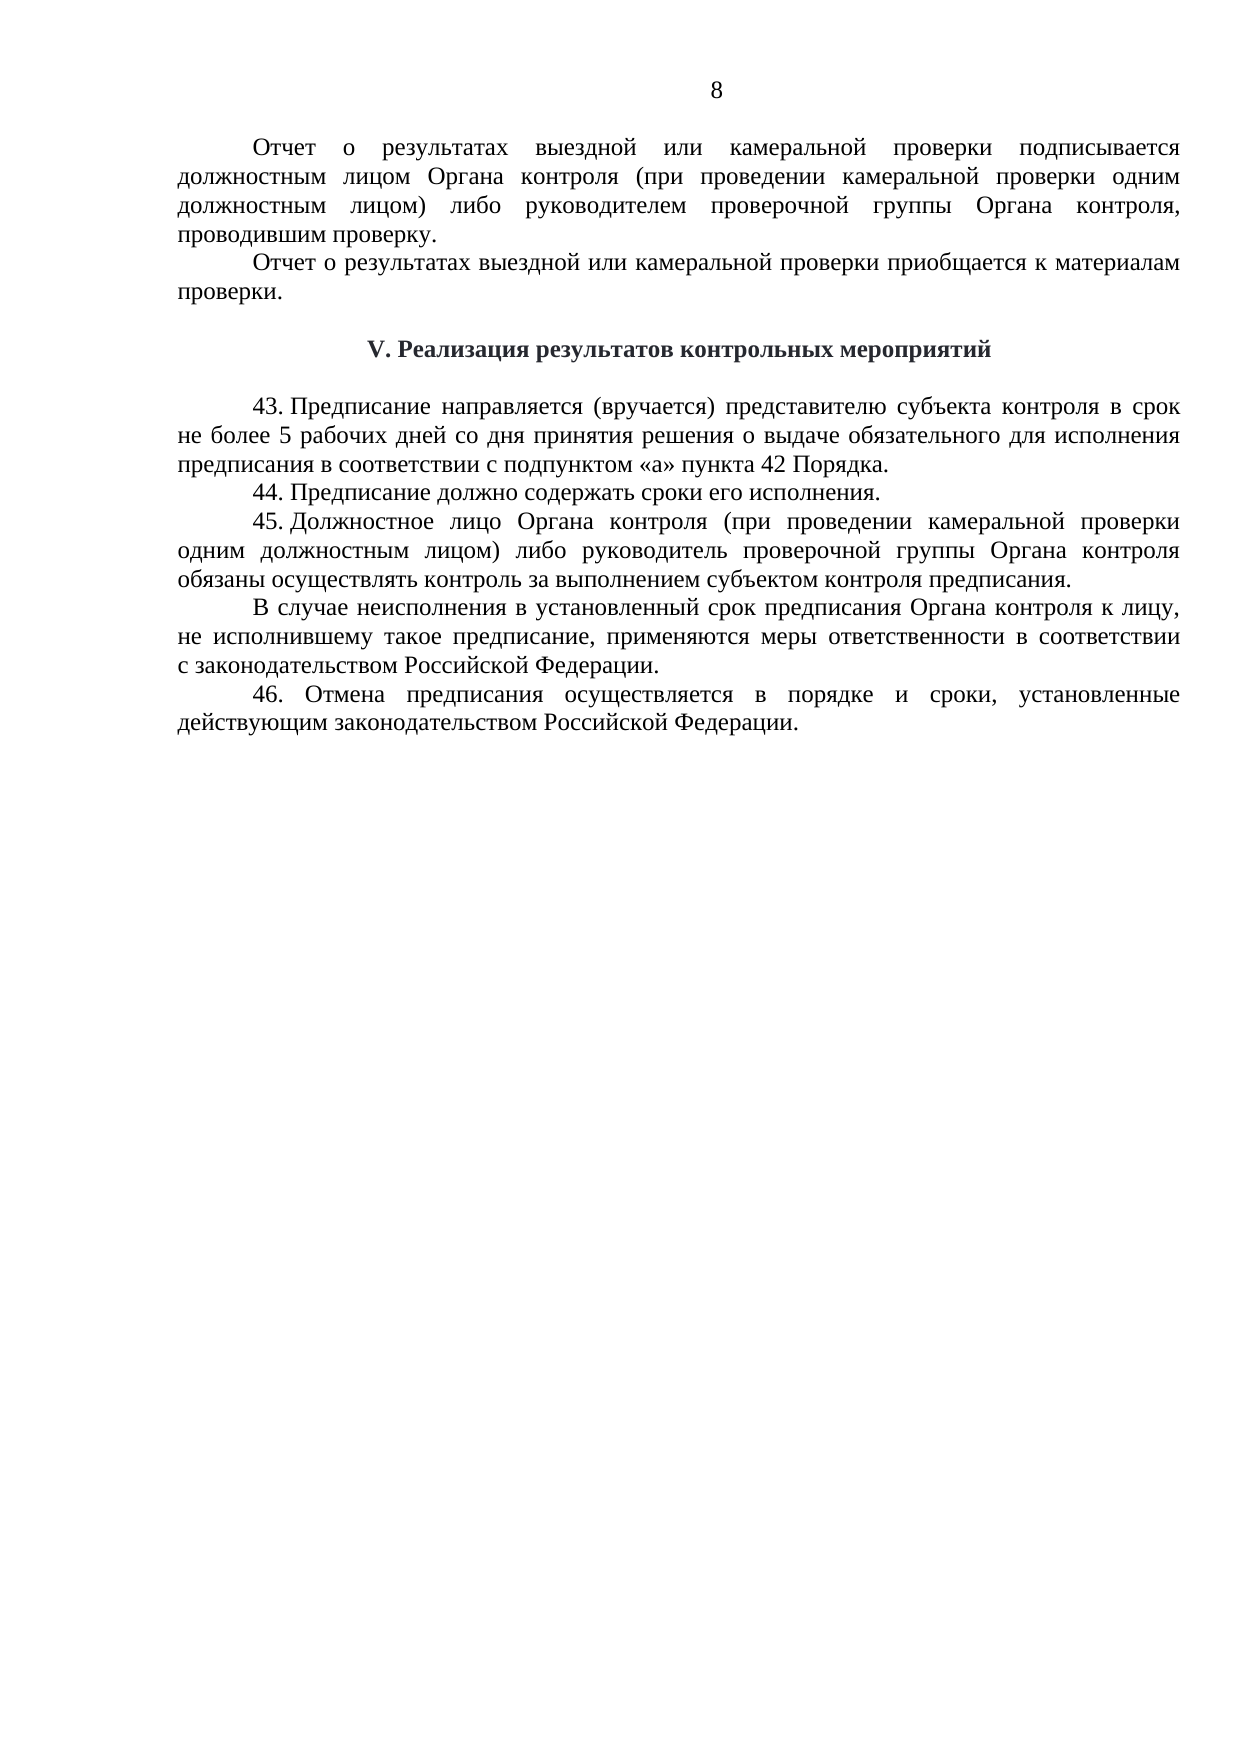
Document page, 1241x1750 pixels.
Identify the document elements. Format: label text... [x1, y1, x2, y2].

subtitle V. Реализация результатов контрольных мероприятий [177, 334, 1181, 362]
text 46. Отмена предписания осуществляется в порядке и сроки, установленные действующим законодательством Российской Федерации. [177, 679, 1181, 736]
text В случае неисполнения в установленный срок предписания Органа контроля к лицу, не исполнившему такое предписание, применяются меры ответственности в соответствии с законодательством Российской Федерации. [177, 592, 1181, 679]
text 45. Должностное лицо Органа контроля (при проведении камеральной проверки одним должностным лицом) либо руководитель проверочной группы Органа контроля обязаны осуществлять контроль за выполнением субъектом контроля предписания. [177, 506, 1181, 592]
text 44. Предписание должно содержать сроки его исполнения. [177, 477, 1181, 506]
text Отчет о результатах выездной или камеральной проверки подписывается должностным лицом Органа контроля (при проведении камеральной проверки одним должностным лицом) либо руководителем проверочной группы Органа контроля, проводившим проверку. [177, 132, 1181, 247]
text Отчет о результатах выездной или камеральной проверки приобщается к материалам проверки. [177, 247, 1181, 305]
text 43. Предписание направляется (вручается) представителю субъекта контроля в срок не более 5 рабочих дней со дня принятия решения о выдаче обязательного для исполнения предписания в соответствии с подпунктом «а» пункта 42 Порядка. [177, 391, 1181, 477]
